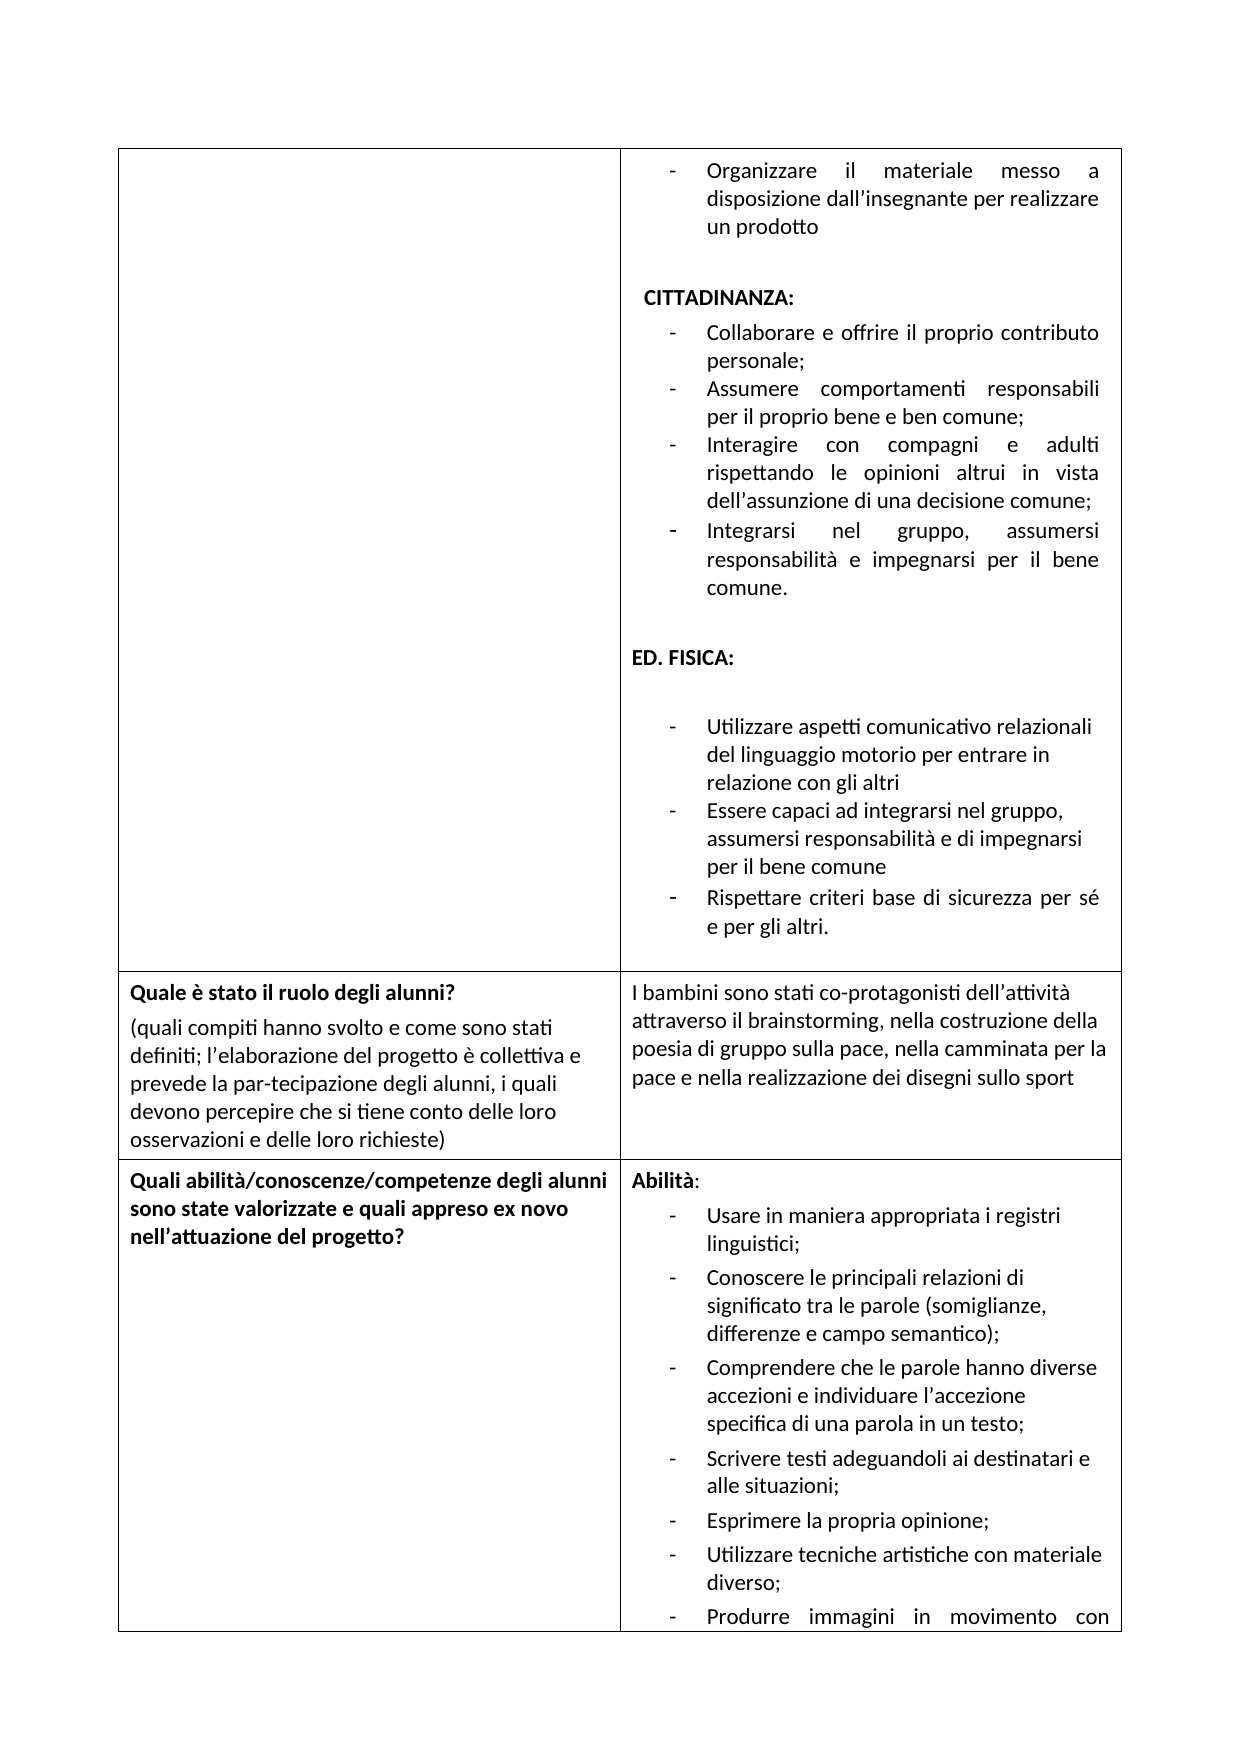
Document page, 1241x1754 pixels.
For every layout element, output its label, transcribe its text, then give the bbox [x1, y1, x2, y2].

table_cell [119, 1160, 620, 1631]
table_cell Quale è stato il ruolo degli alunni? (quali compiti hanno svolto e come sono stati definiti; l’elaborazione del progetto è collettiva e prevede la par-tecipazione degli alunni, i quali devono percepire che si tiene conto delle loro osservazioni e delle loro richieste) [119, 972, 620, 1159]
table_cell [119, 149, 620, 971]
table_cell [621, 149, 1121, 971]
table_cell I bambini sono stati co-protagonisti dell’attività attraverso il brainstorming, nella costruzione della poesia di gruppo sulla pace, nella camminata per la pace e nella realizzazione dei disegni sullo sport [621, 972, 1121, 1159]
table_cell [621, 1160, 1121, 1631]
